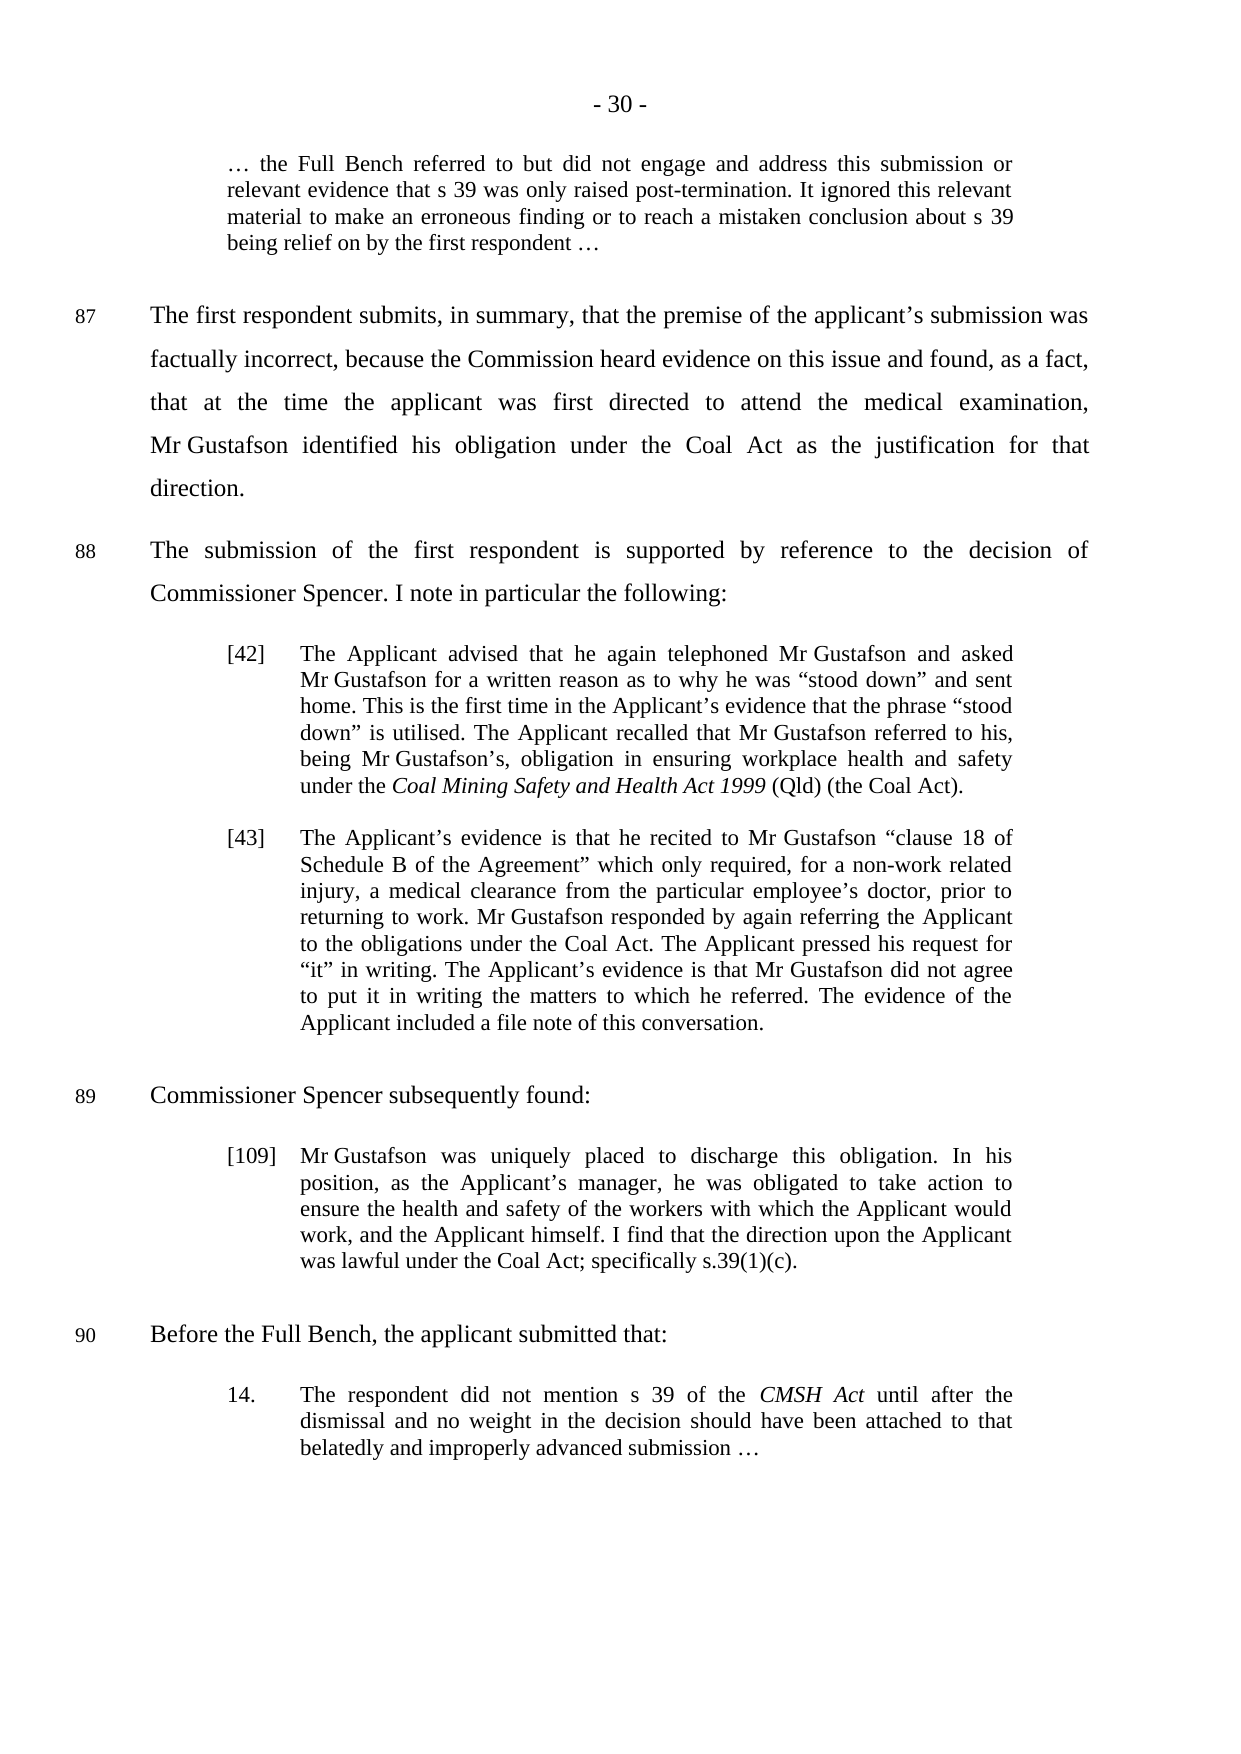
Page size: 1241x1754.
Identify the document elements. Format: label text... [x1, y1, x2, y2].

text [43] The Applicant’s evidence is that he recited to Mr Gustafson “clause 18 of Schedule B of the Agreement” which only required, for a non-work related injury, a medical clearance from the particular employee’s doctor, prior to returning to work. Mr Gustafson responded by again referring the Applicant to the obligations under the Coal Act. The Applicant pressed his request for “it” in writing. The Applicant’s evidence is that Mr Gustafson did not agree to put it in writing the matters to which he referred. The evidence of the Applicant included a file note of this conversation. [227, 824, 1013, 1035]
text [42] The Applicant advised that he again telephoned Mr Gustafson and asked Mr Gustafson for a written reason as to why he was “stood down” and sent home. This is the first time in the Applicant’s evidence that the phrase “stood down” is utilised. The Applicant recalled that Mr Gustafson referred to his, being Mr Gustafson’s, obligation in ensuring workplace health and safety under the Coal Mining Safety and Health Act 1999 (Qld) (the Coal Act). [227, 640, 1013, 798]
text 14. The respondent did not mention s 39 of the CMSH Act until after the dismissal and no weight in the decision should have been attached to that belatedly and improperly advanced submission … [227, 1381, 1013, 1460]
text The first respondent submits, in summary, that the premise of the applicant’s submission was factually incorrect, because the Commission heard evidence on this issue and found, as a fact, that at the time the applicant was first directed to attend the medical examination, Mr Gustafson identified his obligation under the Coal Act as the justification for that direction. [75, 301, 1090, 502]
text Before the Full Bench, the applicant submitted that: [75, 1319, 1090, 1348]
text [109] Mr Gustafson was uniquely placed to discharge this obligation. In his position, as the Applicant’s manager, he was obligated to take action to ensure the health and safety of the workers with which the Applicant would work, and the Applicant himself. I find that the direction upon the Applicant was lawful under the Coal Act; specifically s.39(1)(c). [227, 1142, 1013, 1274]
text … the Full Bench referred to but did not engage and address this submission or relevant evidence that s 39 was only raised post-termination. It ignored this relevant material to make an erroneous finding or to reach a mistaken conclusion about s 39 being relief on by the first respondent … [227, 150, 1013, 255]
text The submission of the first respondent is supported by reference to the decision of Commissioner Spencer. I note in particular the following: [75, 535, 1090, 607]
text Commissioner Spencer subsequently found: [75, 1080, 1090, 1109]
